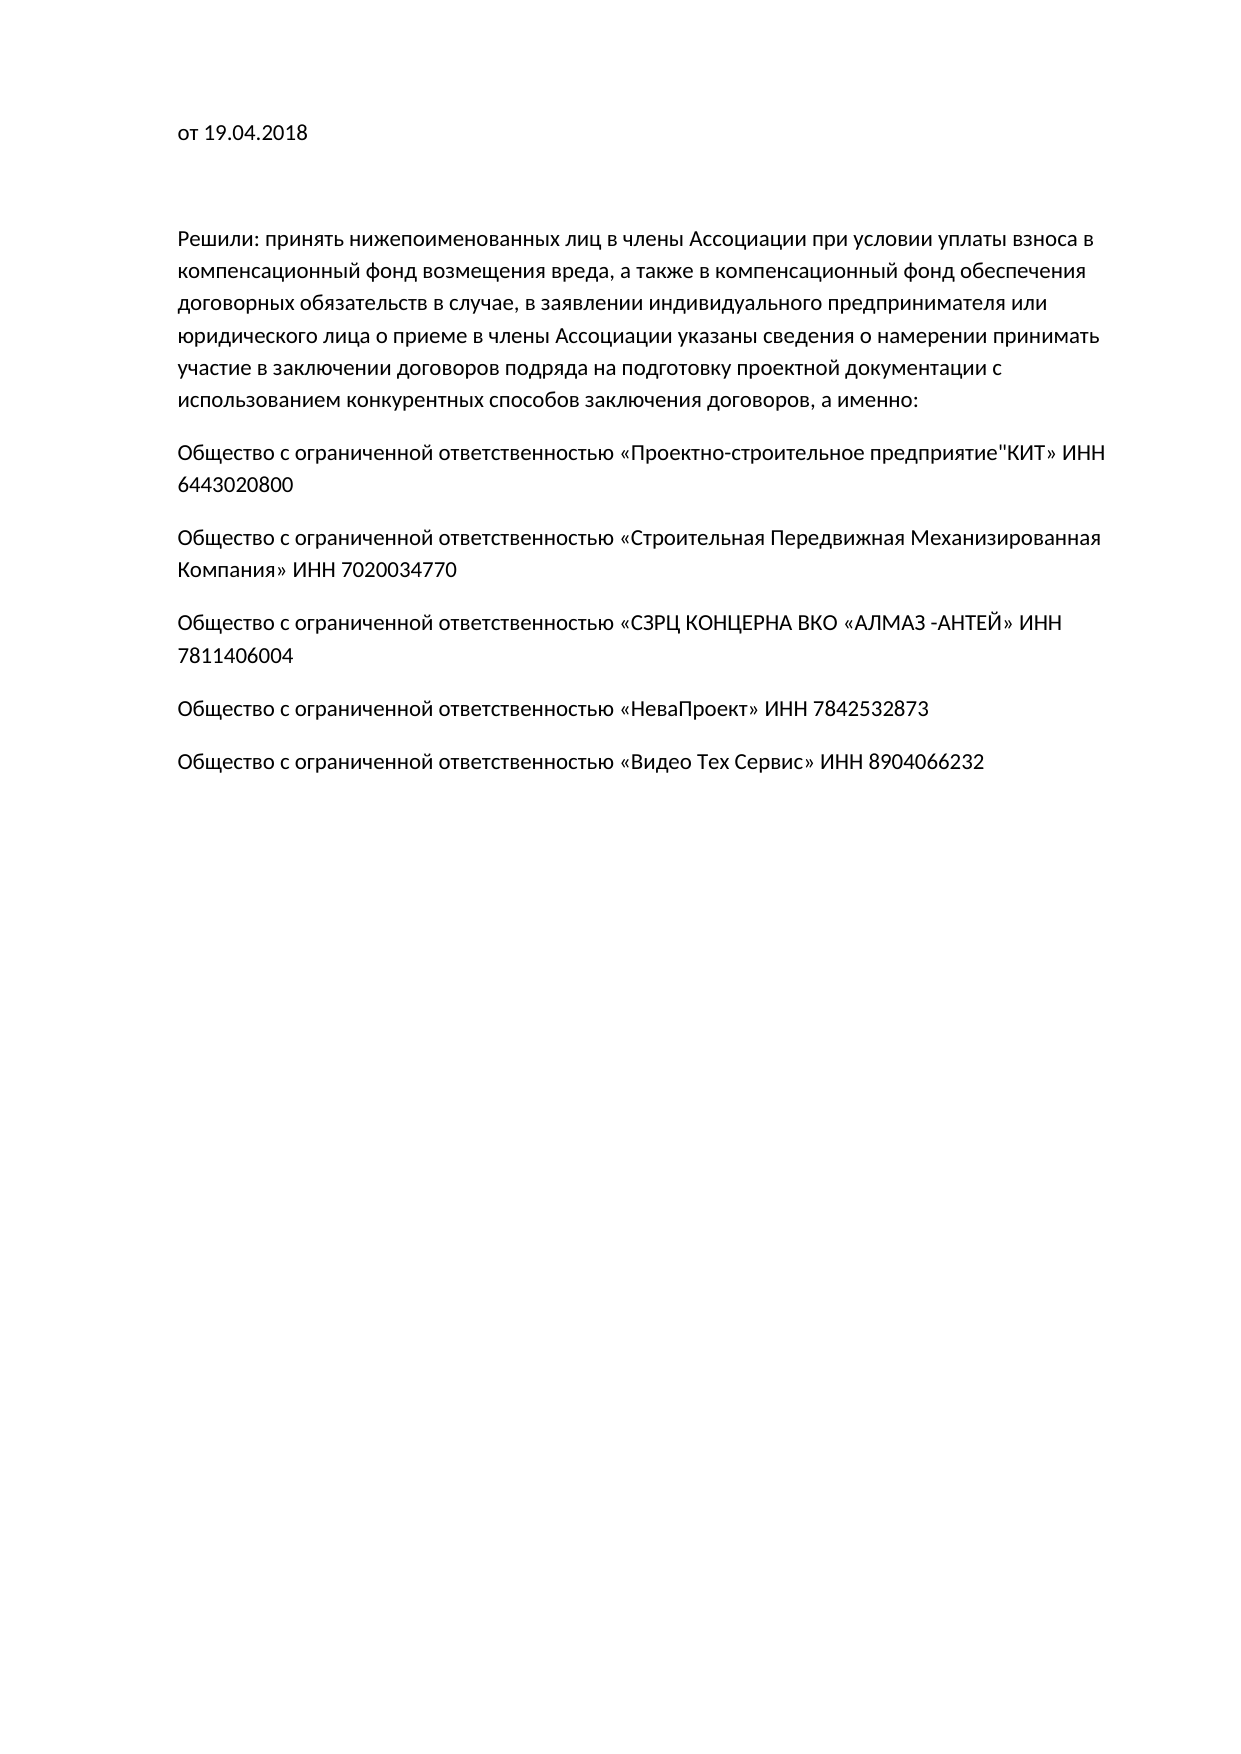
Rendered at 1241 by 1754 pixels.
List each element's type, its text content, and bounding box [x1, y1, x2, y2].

text Общество с ограниченной ответственностью «СЗРЦ КОНЦЕРНА ВКО «АЛМАЗ -АНТЕЙ» ИНН 7811406004 [177, 608, 1152, 669]
text от 19.04.2018 [177, 118, 1152, 146]
text Общество с ограниченной ответственностью «Видео Тех Сервис» ИНН 8904066232 [177, 747, 1152, 775]
text Решили: принять нижепоименованных лиц в члены Ассоциации при условии уплаты взноса в компенсационный фонд возмещения вреда, а также в компенсационный фонд обеспечения договорных обязательств в случае, в заявлении индивидуального предпринимателя или юридического лица о приеме в члены Ассоциации указаны сведения о намерении принимать участие в заключении договоров подряда на подготовку проектной документации с использованием конкурентных способов заключения договоров, а именно: [177, 224, 1152, 413]
text Общество с ограниченной ответственностью «Строительная Передвижная Механизированная Компания» ИНН 7020034770 [177, 523, 1152, 583]
text Общество с ограниченной ответственностью «НеваПроект» ИНН 7842532873 [177, 694, 1152, 722]
text Общество с ограниченной ответственностью «Проектно-строительное предприятие"КИТ» ИНН 6443020800 [177, 438, 1152, 498]
